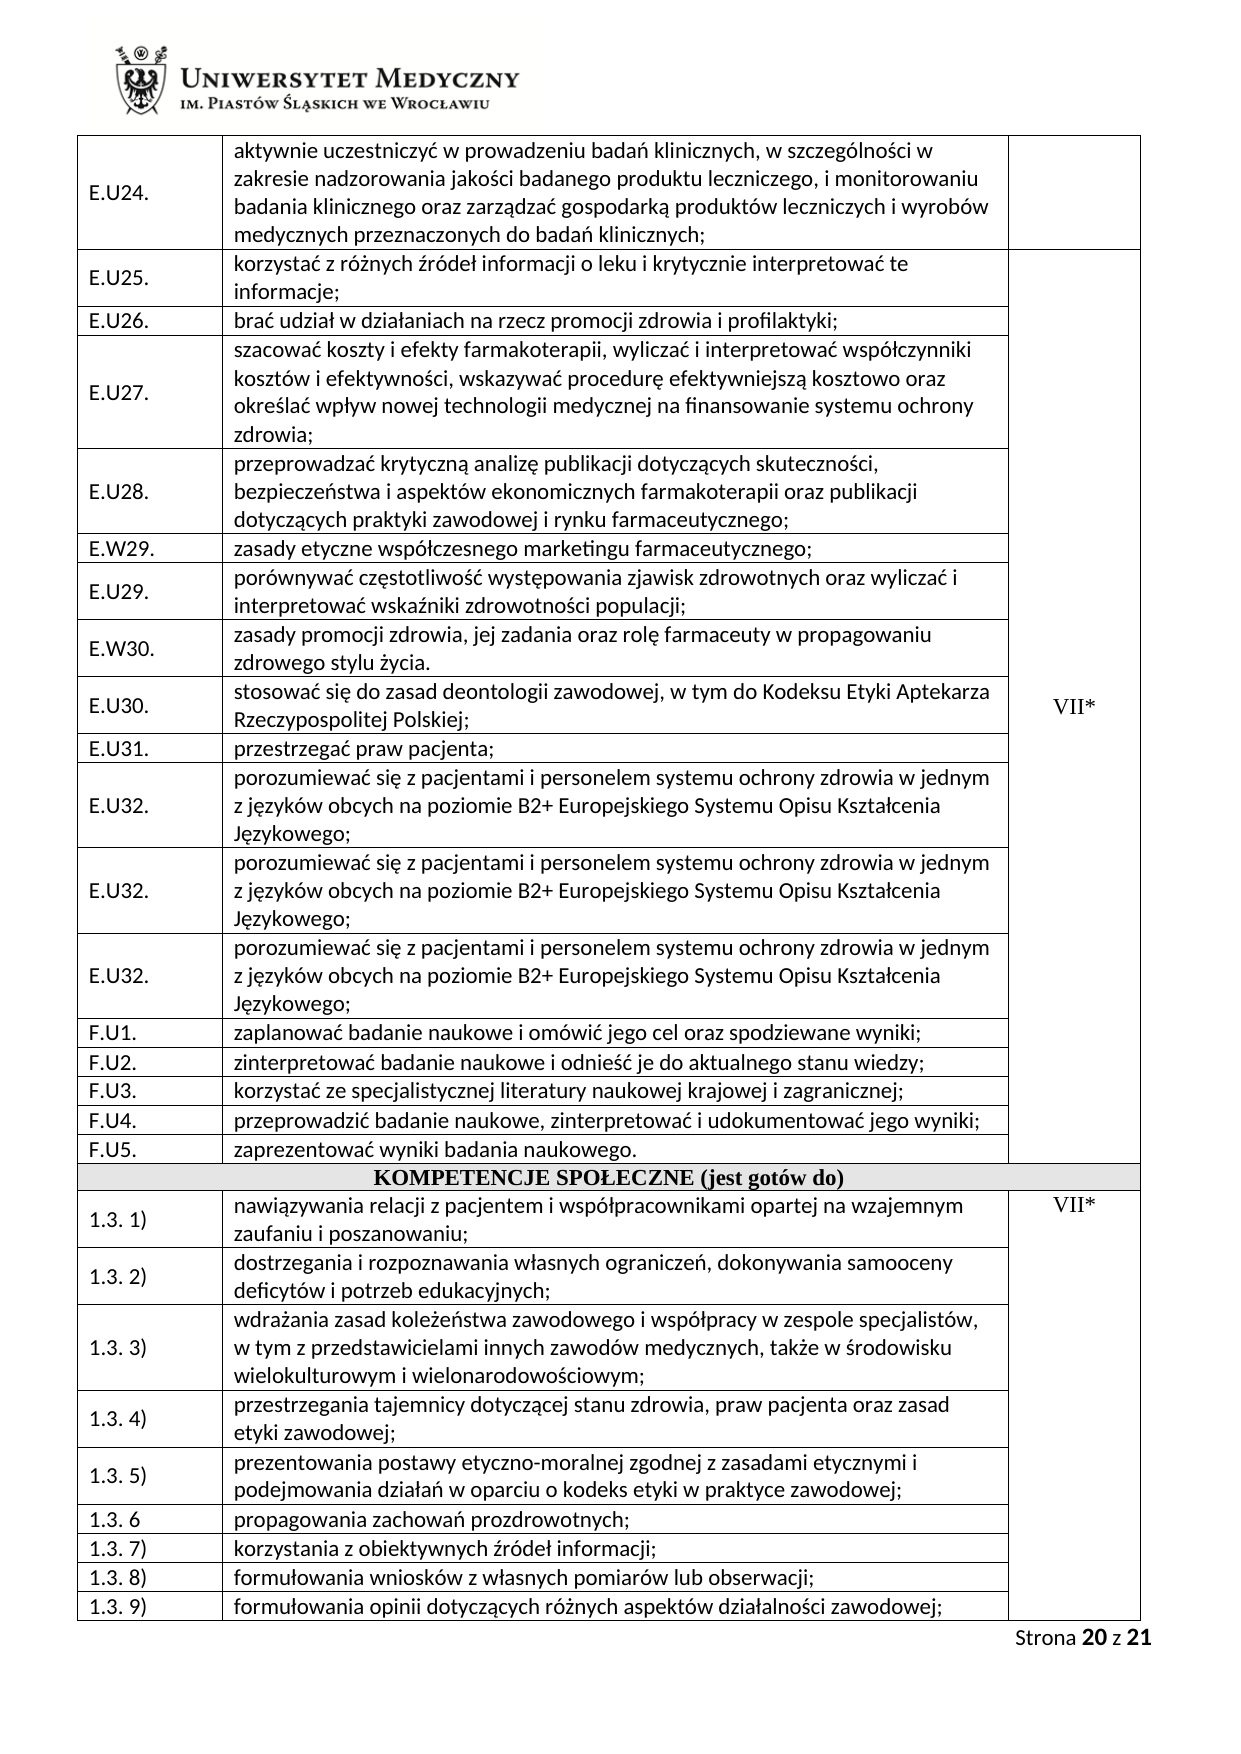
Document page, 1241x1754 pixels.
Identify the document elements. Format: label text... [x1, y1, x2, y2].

table_cell E.U32. [78, 848, 222, 932]
picture [87, 18, 546, 135]
table_cell szacować koszty i efekty farmakoterapii, wyliczać i interpretować współczynniki kosztów i efektywności, wskazywać procedurę efektywniejszą kosztowo oraz określać wpływ nowej technologii medycznej na finansowanie systemu ochrony zdrowia; [223, 336, 1008, 448]
table_cell dostrzegania i rozpoznawania własnych ograniczeń, dokonywania samooceny deficytów i potrzeb edukacyjnych; [223, 1248, 1008, 1304]
table_cell zasady etyczne współczesnego marketingu farmaceutycznego; [223, 534, 1008, 562]
table_cell F.U3. [78, 1077, 222, 1105]
table_cell prezentowania postawy etyczno-moralnej zgodnej z zasadami etycznymi i podejmowania działań w oparciu o kodeks etyki w praktyce zawodowej; [223, 1448, 1008, 1504]
table_cell korzystania z obiektywnych źródeł informacji; [223, 1534, 1008, 1562]
table_cell porozumiewać się z pacjentami i personelem systemu ochrony zdrowia w jednym z języków obcych na poziomie B2+ Europejskiego Systemu Opisu Kształcenia Językowego; [223, 848, 1008, 932]
table_cell propagowania zachowań prozdrowotnych; [223, 1505, 1008, 1533]
table_cell wdrażania zasad koleżeństwa zawodowego i współpracy w zespole specjalistów, w tym z przedstawicielami innych zawodów medycznych, także w środowisku wielokulturowym i wielonarodowościowym; [223, 1305, 1008, 1389]
table_cell 1.3. 3) [78, 1305, 222, 1389]
table_cell 1.3. 9) [78, 1592, 222, 1620]
table_cell 1.3. 2) [78, 1248, 222, 1304]
table_cell zasady promocji zdrowia, jej zadania oraz rolę farmaceuty w propagowaniu zdrowego stylu życia. [223, 620, 1008, 676]
table_cell F.U1. [78, 1019, 222, 1047]
table_cell 1.3. 5) [78, 1448, 222, 1504]
table_cell porównywać częstotliwość występowania zjawisk zdrowotnych oraz wyliczać i interpretować wskaźniki zdrowotności populacji; [223, 563, 1008, 619]
table_cell przestrzegania tajemnicy dotyczącej stanu zdrowia, praw pacjenta oraz zasad etyki zawodowej; [223, 1391, 1008, 1447]
table_cell formułowania wniosków z własnych pomiarów lub obserwacji; [223, 1563, 1008, 1591]
table_cell 1.3. 4) [78, 1391, 222, 1447]
table_cell brać udział w działaniach na rzecz promocji zdrowia i profilaktyki; [223, 307, 1008, 334]
table_cell aktywnie uczestniczyć w prowadzeniu badań klinicznych, w szczególności w zakresie nadzorowania jakości badanego produktu leczniczego, i monitorowaniu badania klinicznego oraz zarządzać gospodarką produktów leczniczych i wyrobów medycznych przeznaczonych do badań klinicznych; [223, 136, 1008, 248]
table_cell 1.3. 6 [78, 1505, 222, 1533]
table_cell F.U4. [78, 1106, 222, 1134]
table_cell zaprezentować wyniki badania naukowego. [223, 1135, 1008, 1163]
table_cell F.U5. [78, 1135, 222, 1163]
table_cell E.U28. [78, 449, 222, 533]
table_cell korzystać ze specjalistycznej literatury naukowej krajowej i zagranicznej; [223, 1077, 1008, 1105]
table_cell porozumiewać się z pacjentami i personelem systemu ochrony zdrowia w jednym z języków obcych na poziomie B2+ Europejskiego Systemu Opisu Kształcenia Językowego; [223, 763, 1008, 847]
table_cell E.U32. [78, 934, 222, 1017]
table_cell E.U27. [78, 336, 222, 448]
table_cell przeprowadzić badanie naukowe, zinterpretować i udokumentować jego wyniki; [223, 1106, 1008, 1134]
table_cell zinterpretować badanie naukowe i odnieść je do aktualnego stanu wiedzy; [223, 1048, 1008, 1076]
table_cell 1.3. 8) [78, 1563, 222, 1591]
table_cell E.U26. [78, 307, 222, 334]
table_cell zaplanować badanie naukowe i omówić jego cel oraz spodziewane wyniki; [223, 1019, 1008, 1047]
table_cell E.U32. [78, 763, 222, 847]
table_cell E.W30. [78, 620, 222, 676]
table_cell F.U2. [78, 1048, 222, 1076]
table_cell 1.3. 7) [78, 1534, 222, 1562]
table_cell E.U31. [78, 734, 222, 762]
table_cell porozumiewać się z pacjentami i personelem systemu ochrony zdrowia w jednym z języków obcych na poziomie B2+ Europejskiego Systemu Opisu Kształcenia Językowego; [223, 934, 1008, 1017]
table_cell VII* [1009, 250, 1140, 1163]
table_cell E.U25. [78, 250, 222, 306]
table_cell stosować się do zasad deontologii zawodowej, w tym do Kodeksu Etyki Aptekarza Rzeczypospolitej Polskiej; [223, 677, 1008, 733]
table_cell E.U24. [78, 136, 222, 248]
table_cell 1.3. 1) [78, 1191, 222, 1247]
table_cell E.U29. [78, 563, 222, 619]
table_cell VII* [1009, 1191, 1140, 1620]
table_cell korzystać z różnych źródeł informacji o leku i krytycznie interpretować te informacje; [223, 250, 1008, 306]
table_cell przeprowadzać krytyczną analizę publikacji dotyczących skuteczności, bezpieczeństwa i aspektów ekonomicznych farmakoterapii oraz publikacji dotyczących praktyki zawodowej i rynku farmaceutycznego; [223, 449, 1008, 533]
table_cell E.U30. [78, 677, 222, 733]
table_cell E.W29. [78, 534, 222, 562]
table_cell KOMPETENCJE SPOŁECZNE (jest gotów do) [78, 1164, 1140, 1190]
table_cell nawiązywania relacji z pacjentem i współpracownikami opartej na wzajemnym zaufaniu i poszanowaniu; [223, 1191, 1008, 1247]
table_cell przestrzegać praw pacjenta; [223, 734, 1008, 762]
table_cell formułowania opinii dotyczących różnych aspektów działalności zawodowej; [223, 1592, 1008, 1620]
